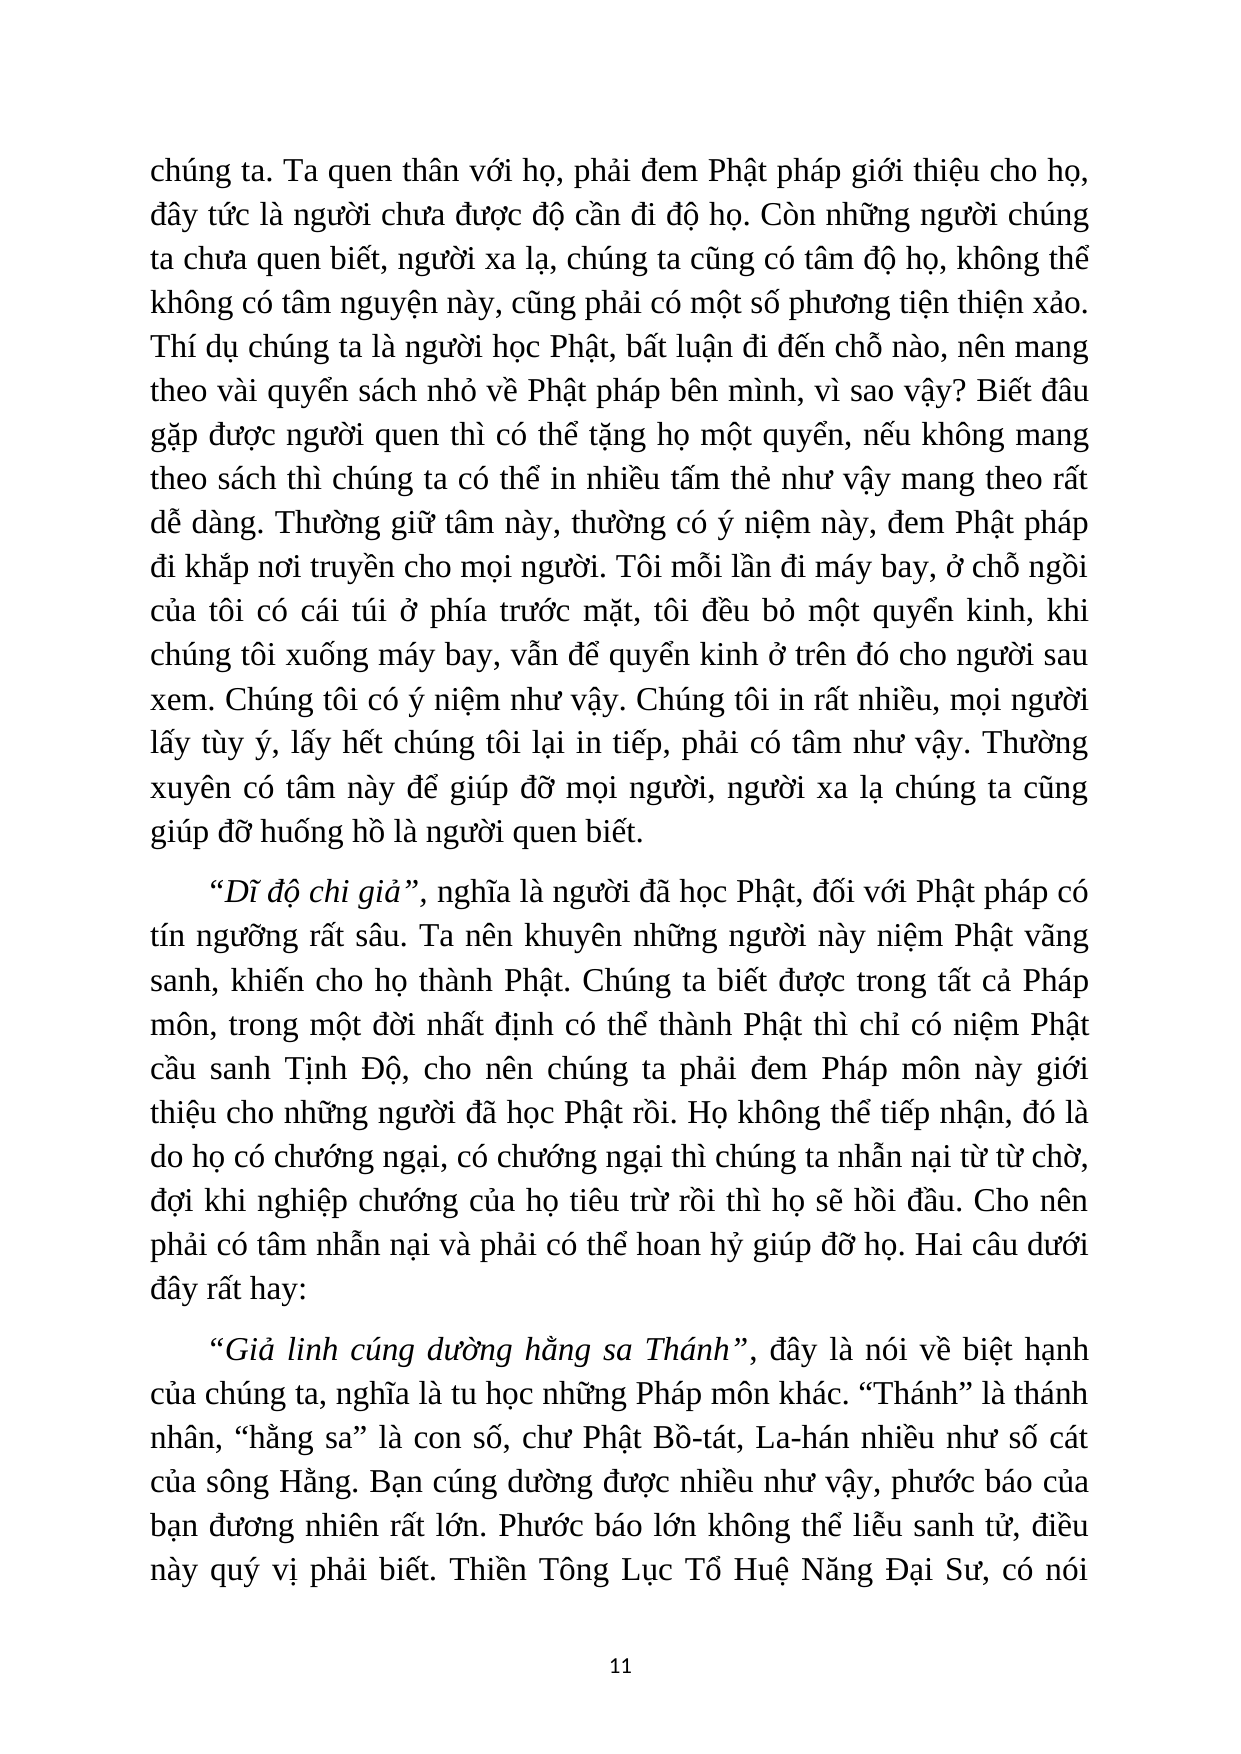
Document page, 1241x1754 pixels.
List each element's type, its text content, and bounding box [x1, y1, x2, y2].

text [150, 1329, 1090, 1588]
text “Dĩ độ chi giả”, nghĩa là người đã học Phật, đối với Phật pháp có tín ngưỡng rất sâu. Ta nên khuyên những người này niệm Phật vãng sanh, khiến cho họ thành Phật. Chúng ta biết được trong tất cả Pháp môn, trong một đời nhất định có thể thành Phật thì chỉ có niệm Phật cầu sanh Tịnh Độ, cho nên chúng ta phải đem Pháp môn này giới thiệu cho những người đã học Phật rồi. Họ không thể tiếp nhận, đó là do họ có chướng ngại, có chướng ngại thì chúng ta nhẫn nại từ từ chờ, đợi khi nghiệp chướng của họ tiêu trừ rồi thì họ sẽ hồi đầu. Cho nên phải có tâm nhẫn nại và phải có thể hoan hỷ giúp đỡ họ. Hai câu dưới đây rất hay: [150, 872, 1090, 1307]
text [150, 150, 1090, 849]
